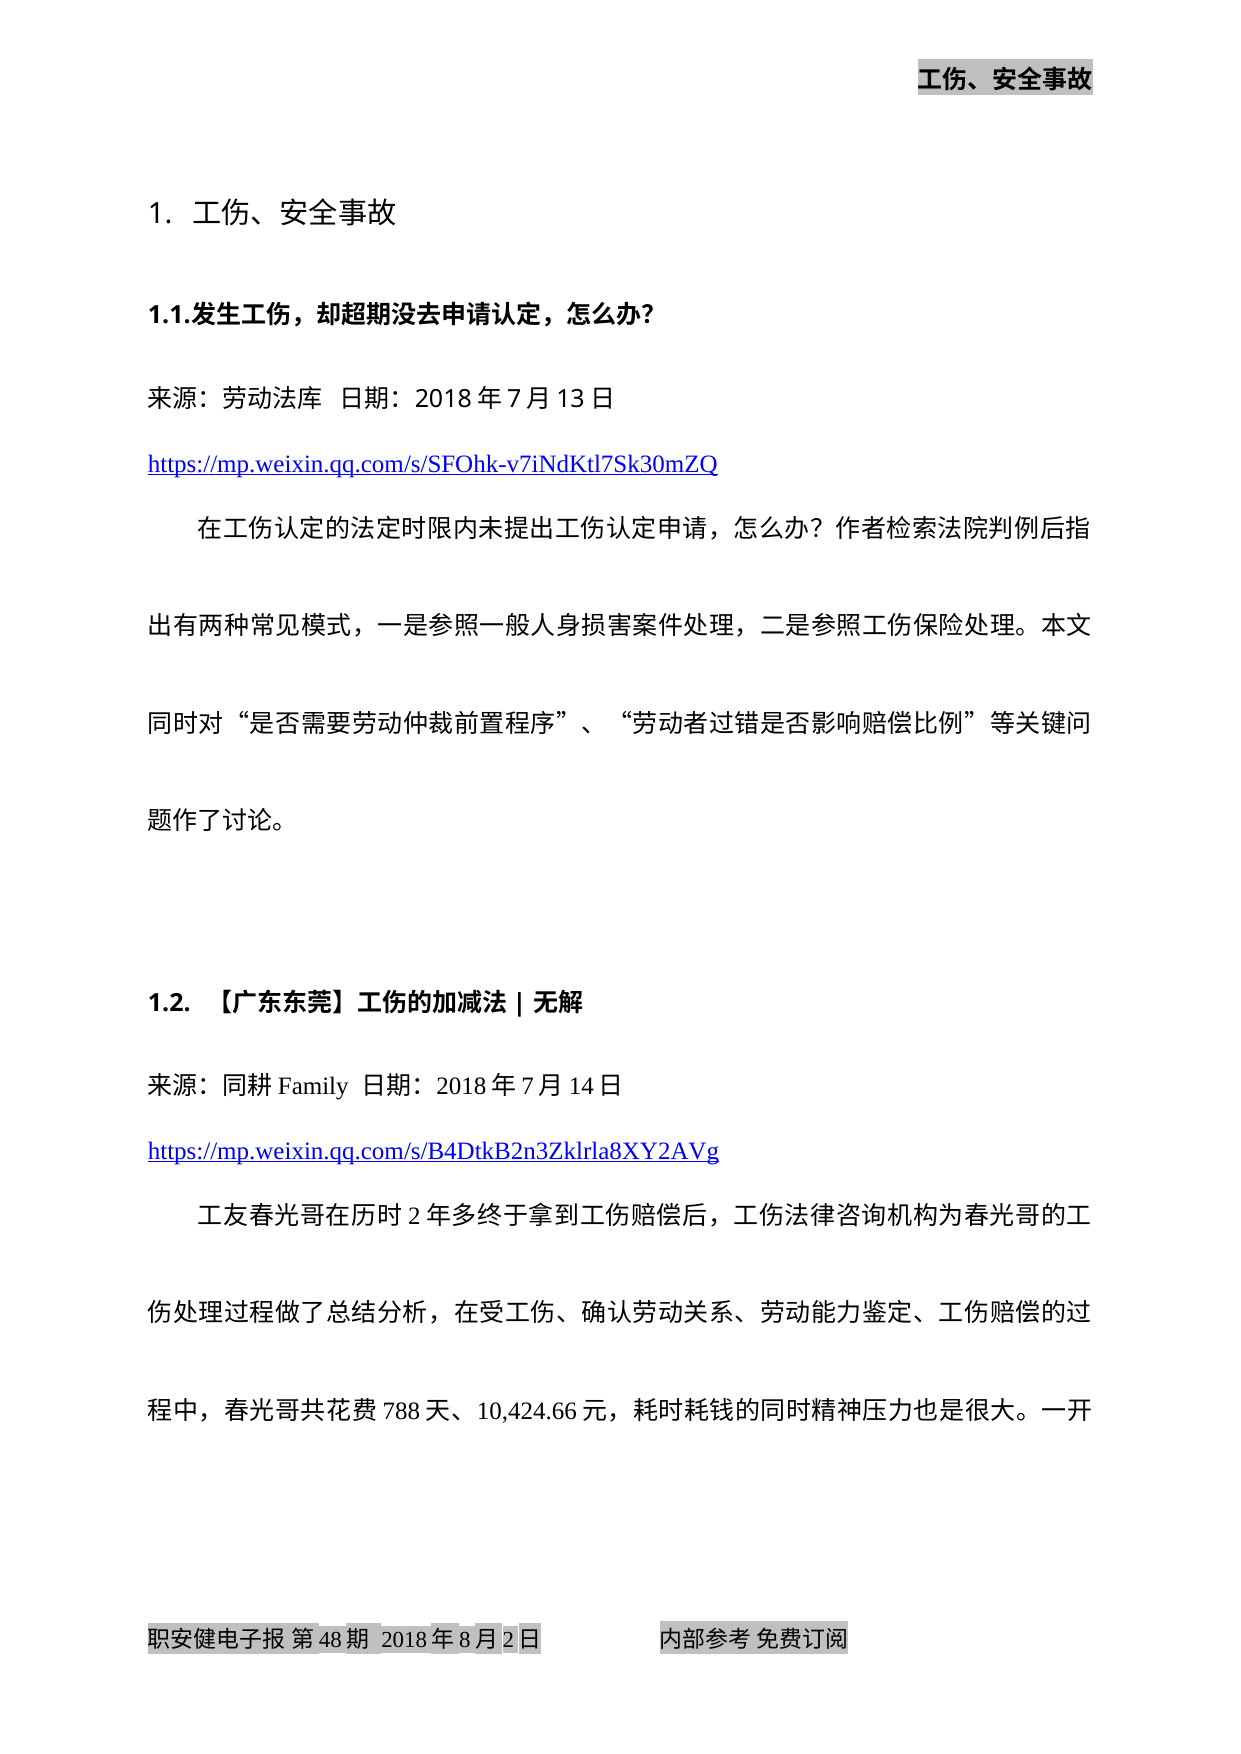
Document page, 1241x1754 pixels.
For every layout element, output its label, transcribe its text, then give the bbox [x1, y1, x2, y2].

text 在工伤认定的法定时限内未提出工伤认定申请，怎么办？作者检索法院判例后指出有两种常见模式，一是参照一般人身损害案件处理，二是参照工伤保险处理。本文同时对“是否需要劳动仲裁前置程序”、“劳动者过错是否影响赔偿比例”等关键问题作了讨论。 [148, 494, 1092, 851]
text 来源：劳动法库 日期：2018年7月13日 [148, 364, 1092, 429]
list 发生工伤，却超期没去申请认定，怎么办？ [148, 281, 1092, 346]
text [148, 1181, 1092, 1441]
list 工伤、安全事故 [148, 178, 1092, 243]
text https://mp.weixin.qq.com/s/B4DtkB2n3Zklrla8XY2AVg [148, 1134, 1092, 1166]
text 来源：同耕Family 日期：2018年7月14日 [148, 1051, 1092, 1116]
list 【广东东莞】工伤的加减法 | 无解 [148, 968, 1092, 1033]
text https://mp.weixin.qq.com/s/SFOhk-v7iNdKtl7Sk30mZQ [148, 447, 1092, 479]
